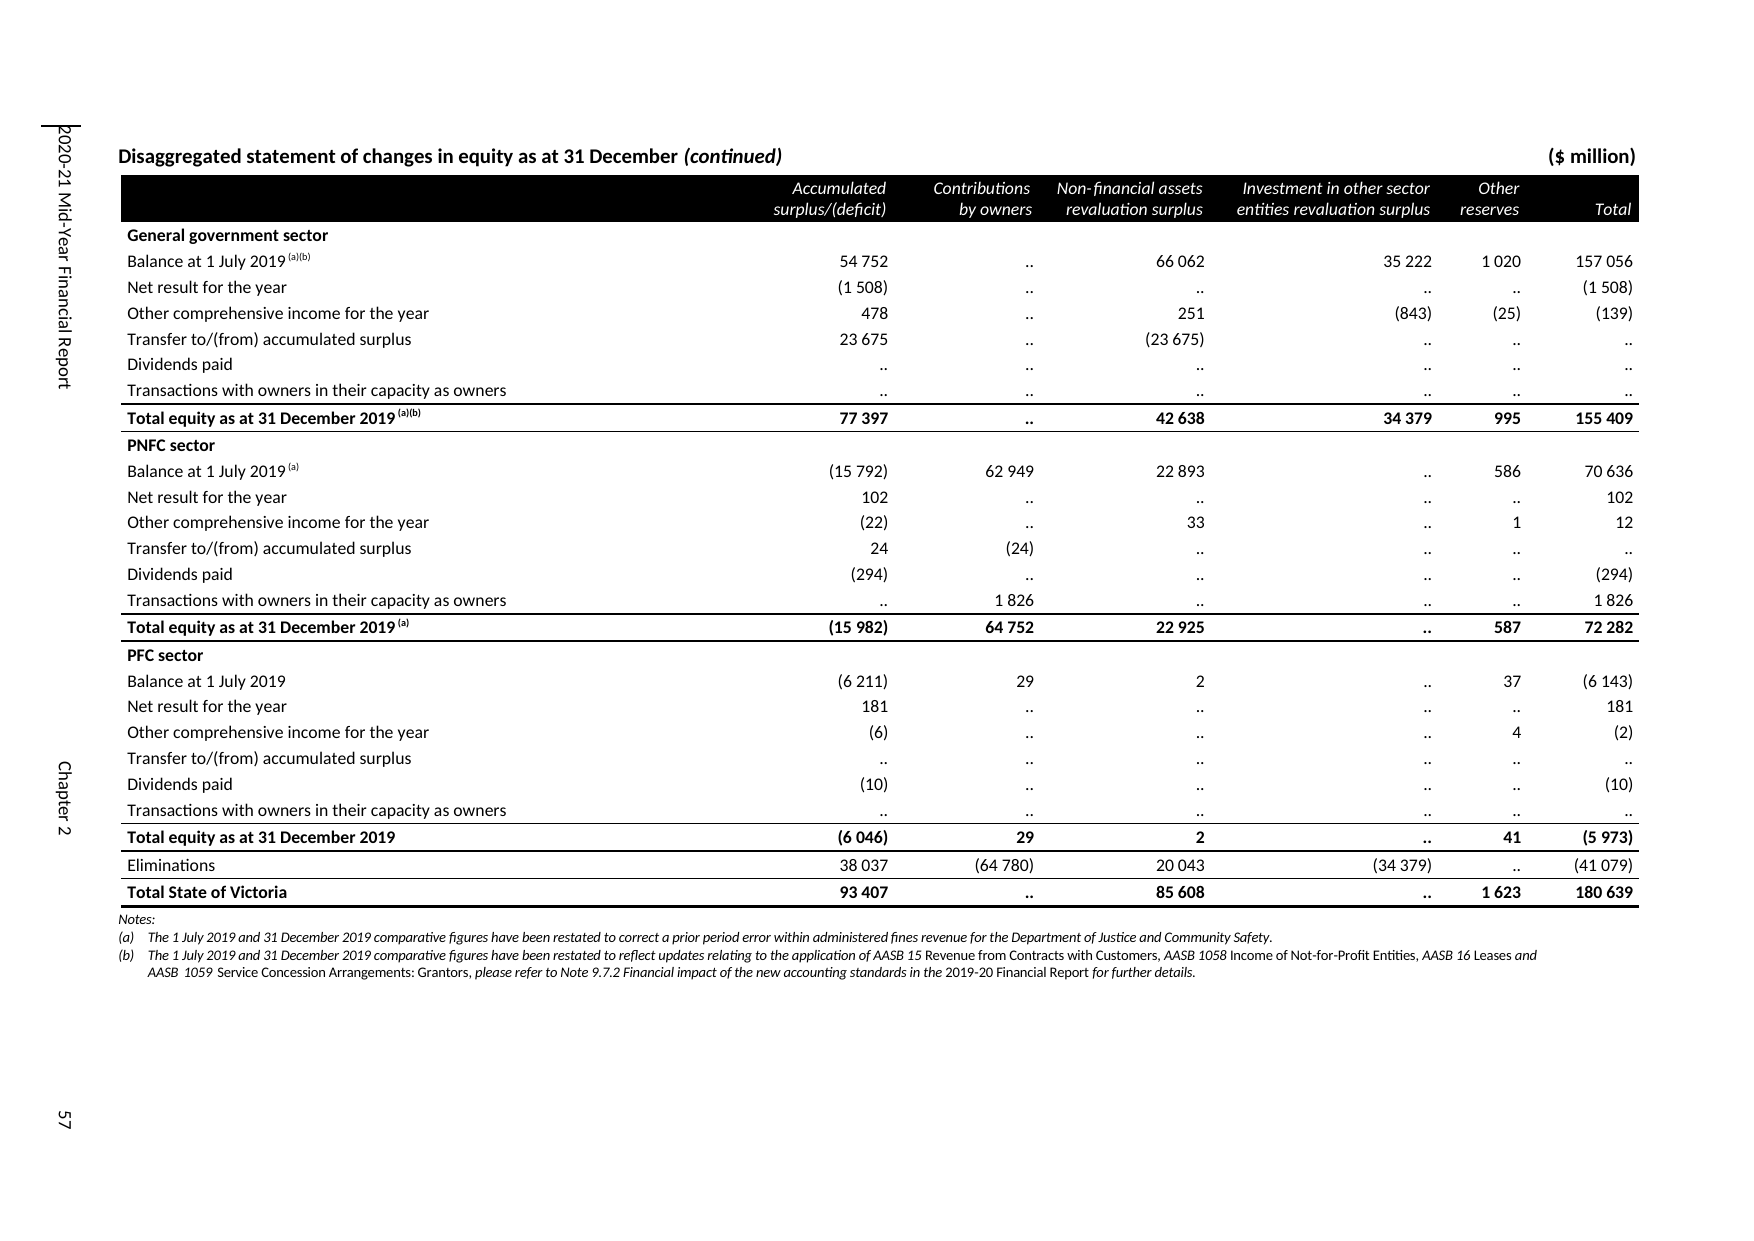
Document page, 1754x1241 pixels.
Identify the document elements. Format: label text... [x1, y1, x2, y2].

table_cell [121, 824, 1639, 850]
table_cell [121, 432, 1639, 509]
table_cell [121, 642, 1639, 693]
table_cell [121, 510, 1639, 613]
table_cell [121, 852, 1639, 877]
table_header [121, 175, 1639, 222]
text (a) The 1 July 2019 and 31 December 2019 comparative figures have been restated to correct a prior period error within administered fines revenue for the Department of Justice and Community Safety. [118, 928, 1636, 946]
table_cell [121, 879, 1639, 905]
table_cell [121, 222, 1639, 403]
subtitle Disaggregated statement of changes in equity as at 31 December (continued) ($ million) [118, 143, 1636, 168]
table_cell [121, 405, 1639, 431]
text (b) The 1 July 2019 and 31 December 2019 comparative figures have been restated to reflect updates relating to the application of AASB 15 Revenue from Contracts with Customers, AASB 1058 Income of Not-for-Profit Entities, AASB 16 Leases and AASB 1059 Service Concession Arrangements: Grantors, please refer to Note 9.7.2 Financial impact of the new accounting standards in the 2019-20 Financial Report for further details. [118, 946, 1636, 981]
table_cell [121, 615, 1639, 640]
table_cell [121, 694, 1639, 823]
text Notes: [118, 910, 1636, 928]
